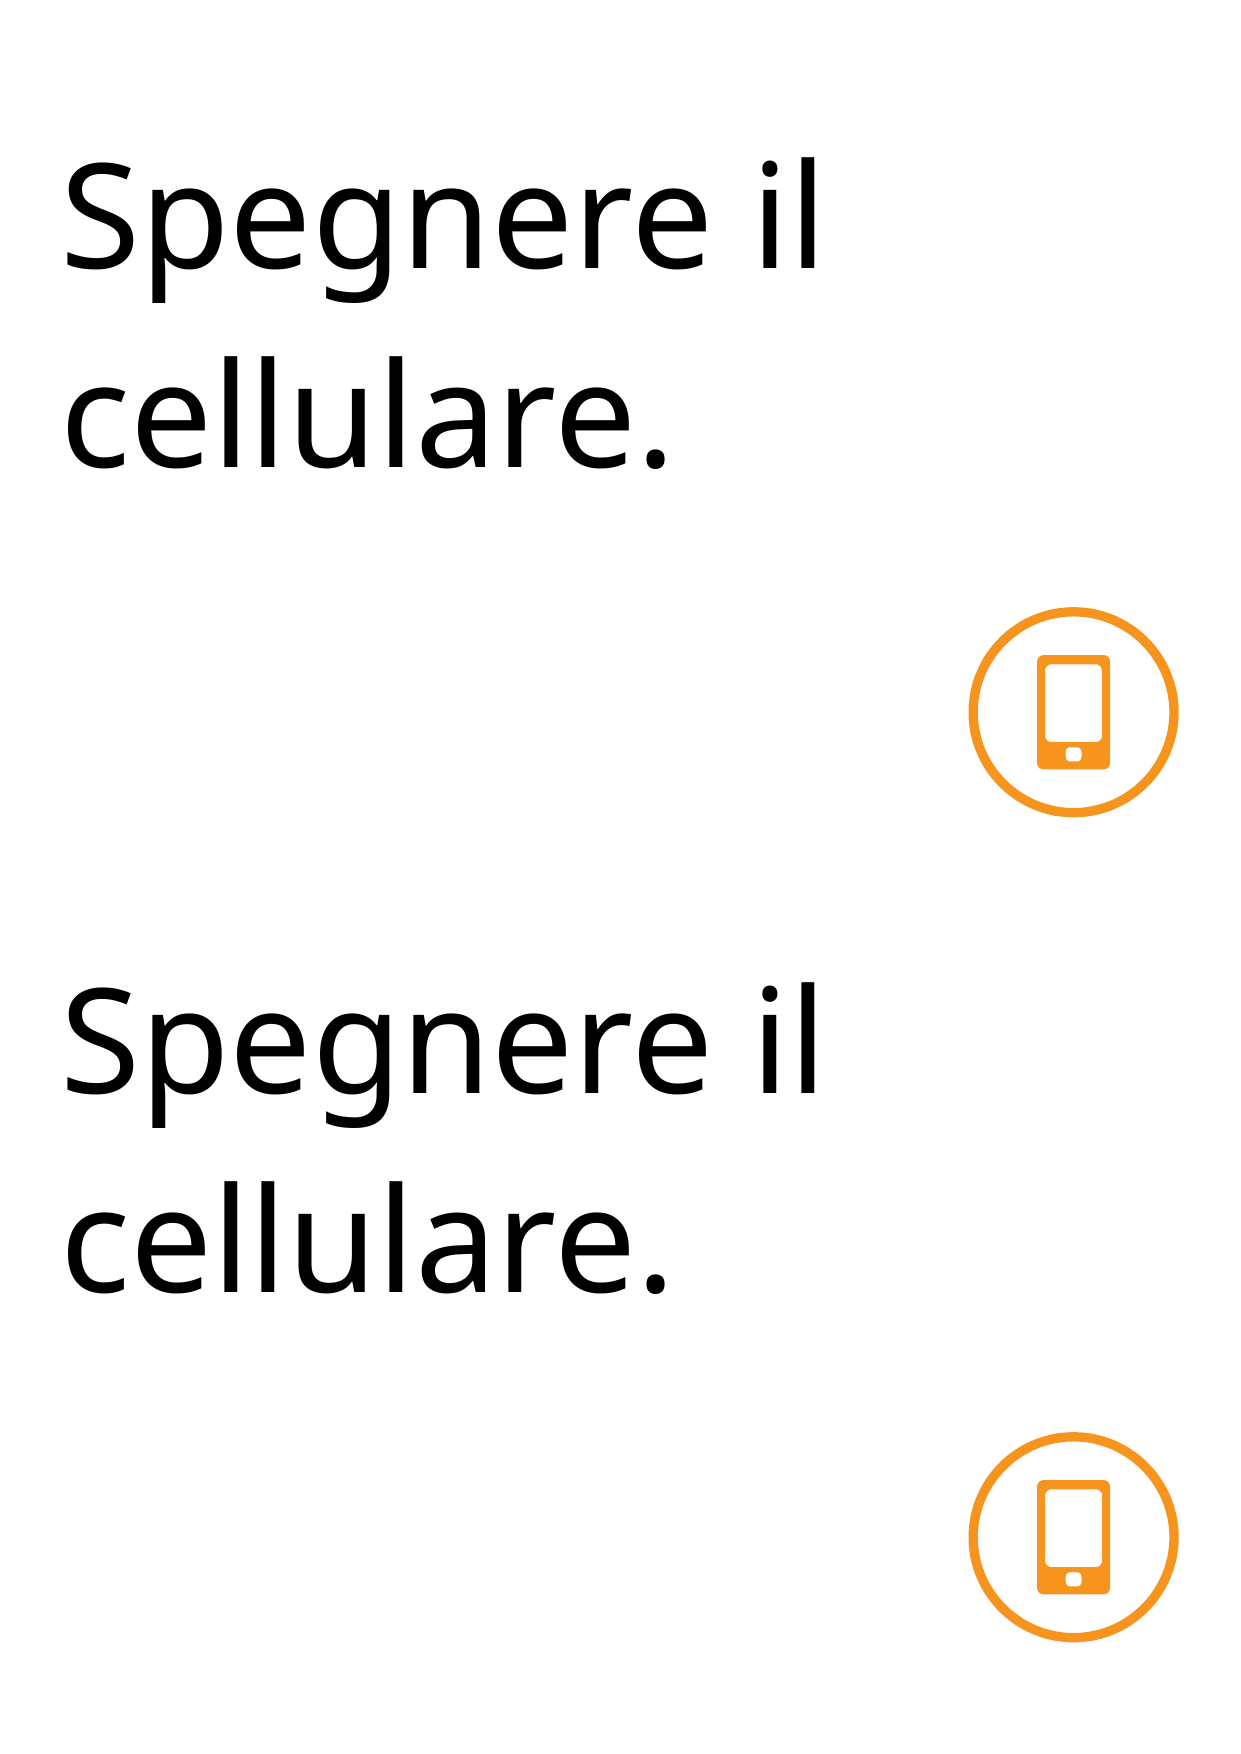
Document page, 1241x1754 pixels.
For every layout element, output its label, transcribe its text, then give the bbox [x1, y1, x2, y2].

table_cell [875, 818, 1180, 1642]
table_header Spegnere il cellulare. [60, 113, 874, 817]
table_header [875, 113, 1180, 817]
table_cell Spegnere il cellulare. [60, 818, 874, 1642]
